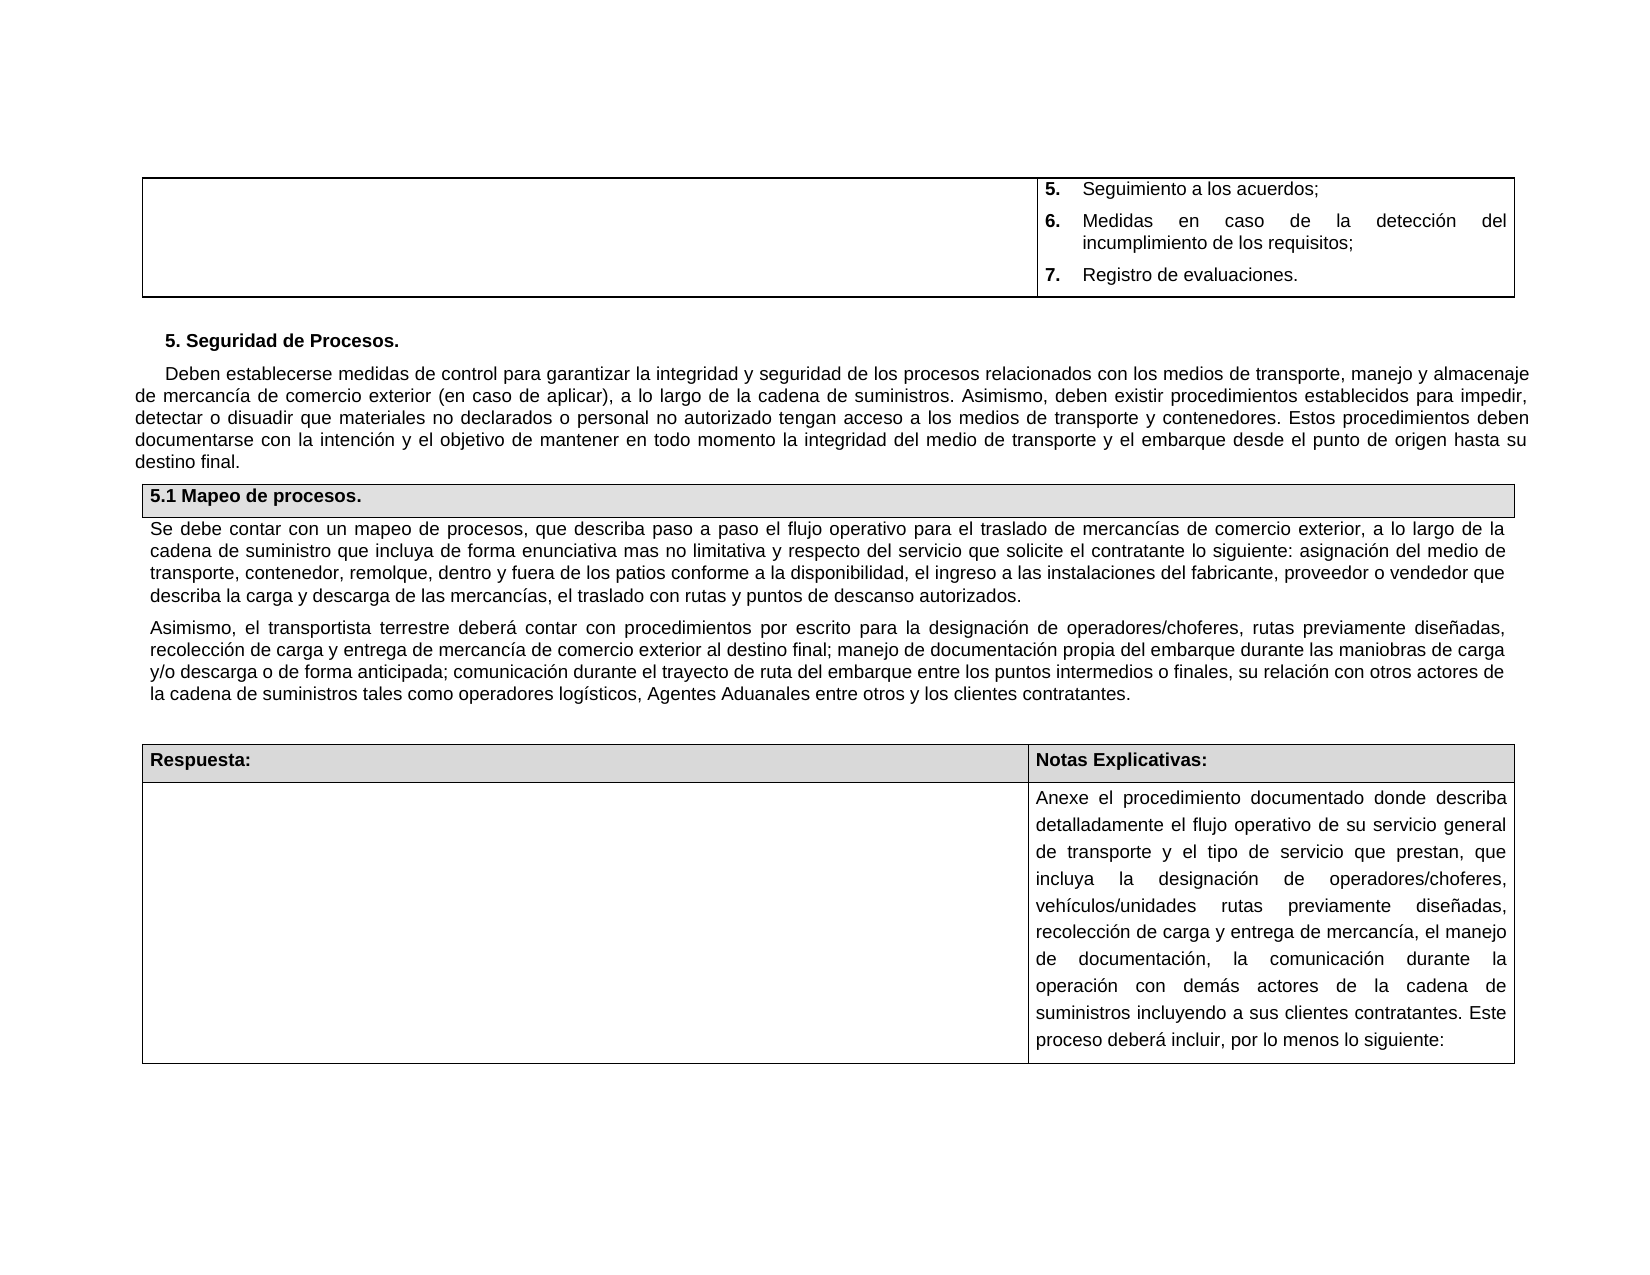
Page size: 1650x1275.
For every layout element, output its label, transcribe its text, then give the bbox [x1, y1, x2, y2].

table_cell Asimismo, el transportista terrestre deberá contar con procedimientos por escrito para la designación de operadores/choferes, rutas previamente diseñadas, recolección de carga y entrega de mercancía de comercio exterior al destino final; manejo de documentación propia del embarque durante las maniobras de carga y/o descarga o de forma anticipada; comunicación durante el trayecto de ruta del embarque entre los puntos intermedios o finales, su relación con otros actores de la cadena de suministros tales como operadores logísticos, Agentes Aduanales entre otros y los clientes contratantes. [143, 617, 1514, 716]
text Deben establecerse medidas de control para garantizar la integridad y seguridad de los procesos relacionados con los medios de transporte, manejo y almacenaje de mercancía de comercio exterior (en caso de aplicar), a lo largo de la cadena de suministros. Asimismo, deben existir procedimientos establecidos para impedir, detectar o disuadir que materiales no declarados o personal no autorizado tengan acceso a los medios de transporte y contenedores. Estos procedimientos deben documentarse con la intención y el objetivo de mantener en todo momento la integridad del medio de transporte y el embarque desde el punto de origen hasta su destino final. [135, 362, 1530, 473]
text 5. Seguridad de Procesos. [135, 331, 1530, 352]
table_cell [1029, 783, 1514, 1062]
table_header Notas Explicativas: [1029, 745, 1514, 782]
table_cell Se debe contar con un mapeo de procesos, que describa paso a paso el flujo operativo para el traslado de mercancías de comercio exterior, a lo largo de la cadena de suministro que incluya de forma enunciativa mas no limitativa y respecto del servicio que solicite el contratante lo siguiente: asignación del medio de transporte, contenedor, remolque, dentro y fuera de los patios conforme a la disponibilidad, el ingreso a las instalaciones del fabricante, proveedor o vendedor que describa la carga y descarga de las mercancías, el traslado con rutas y puntos de descanso autorizados. [143, 518, 1514, 617]
table_cell [143, 179, 1037, 296]
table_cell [1038, 179, 1514, 296]
table_header 5.1 Mapeo de procesos. [143, 485, 1514, 517]
table_cell [143, 783, 1028, 1062]
table_header Respuesta: [143, 745, 1028, 782]
